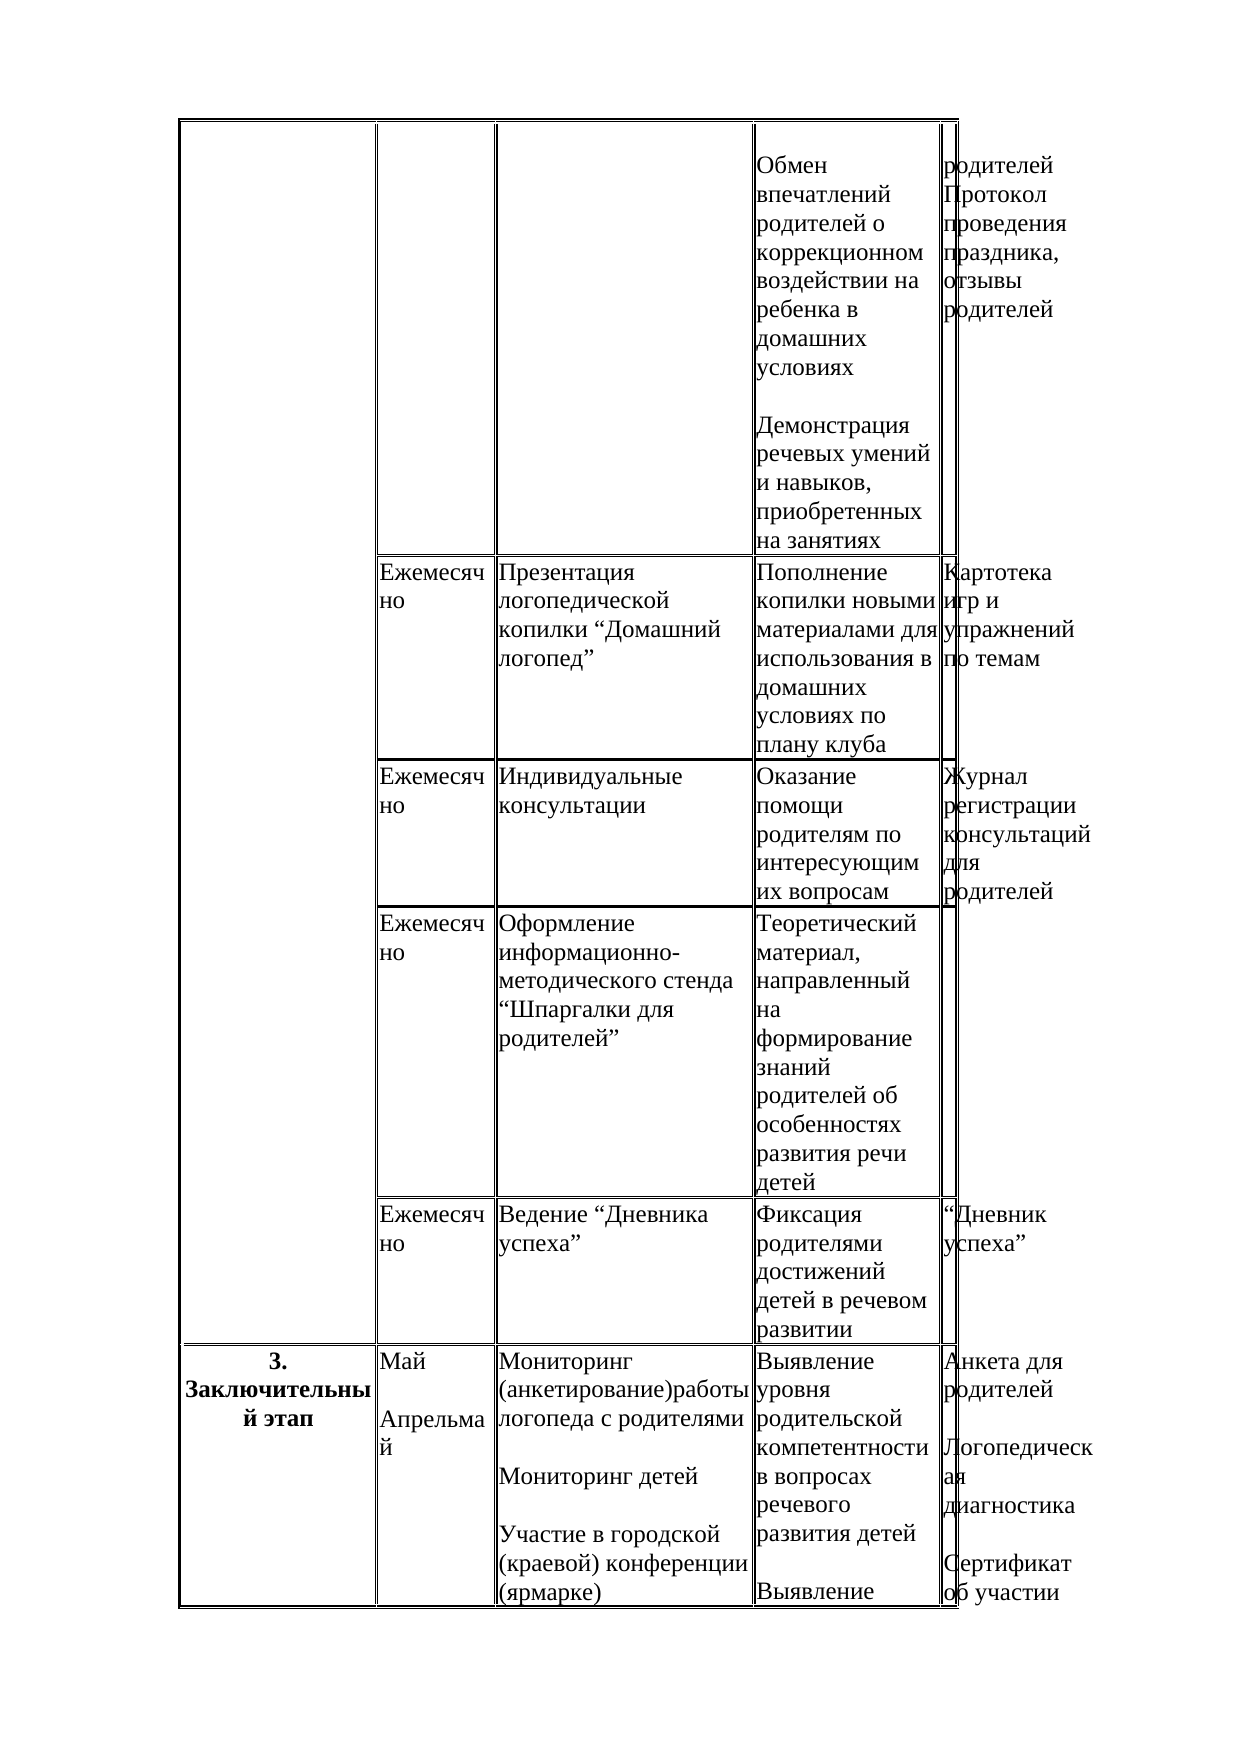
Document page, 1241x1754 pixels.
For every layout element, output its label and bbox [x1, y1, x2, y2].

table_header [180, 120, 957, 1608]
